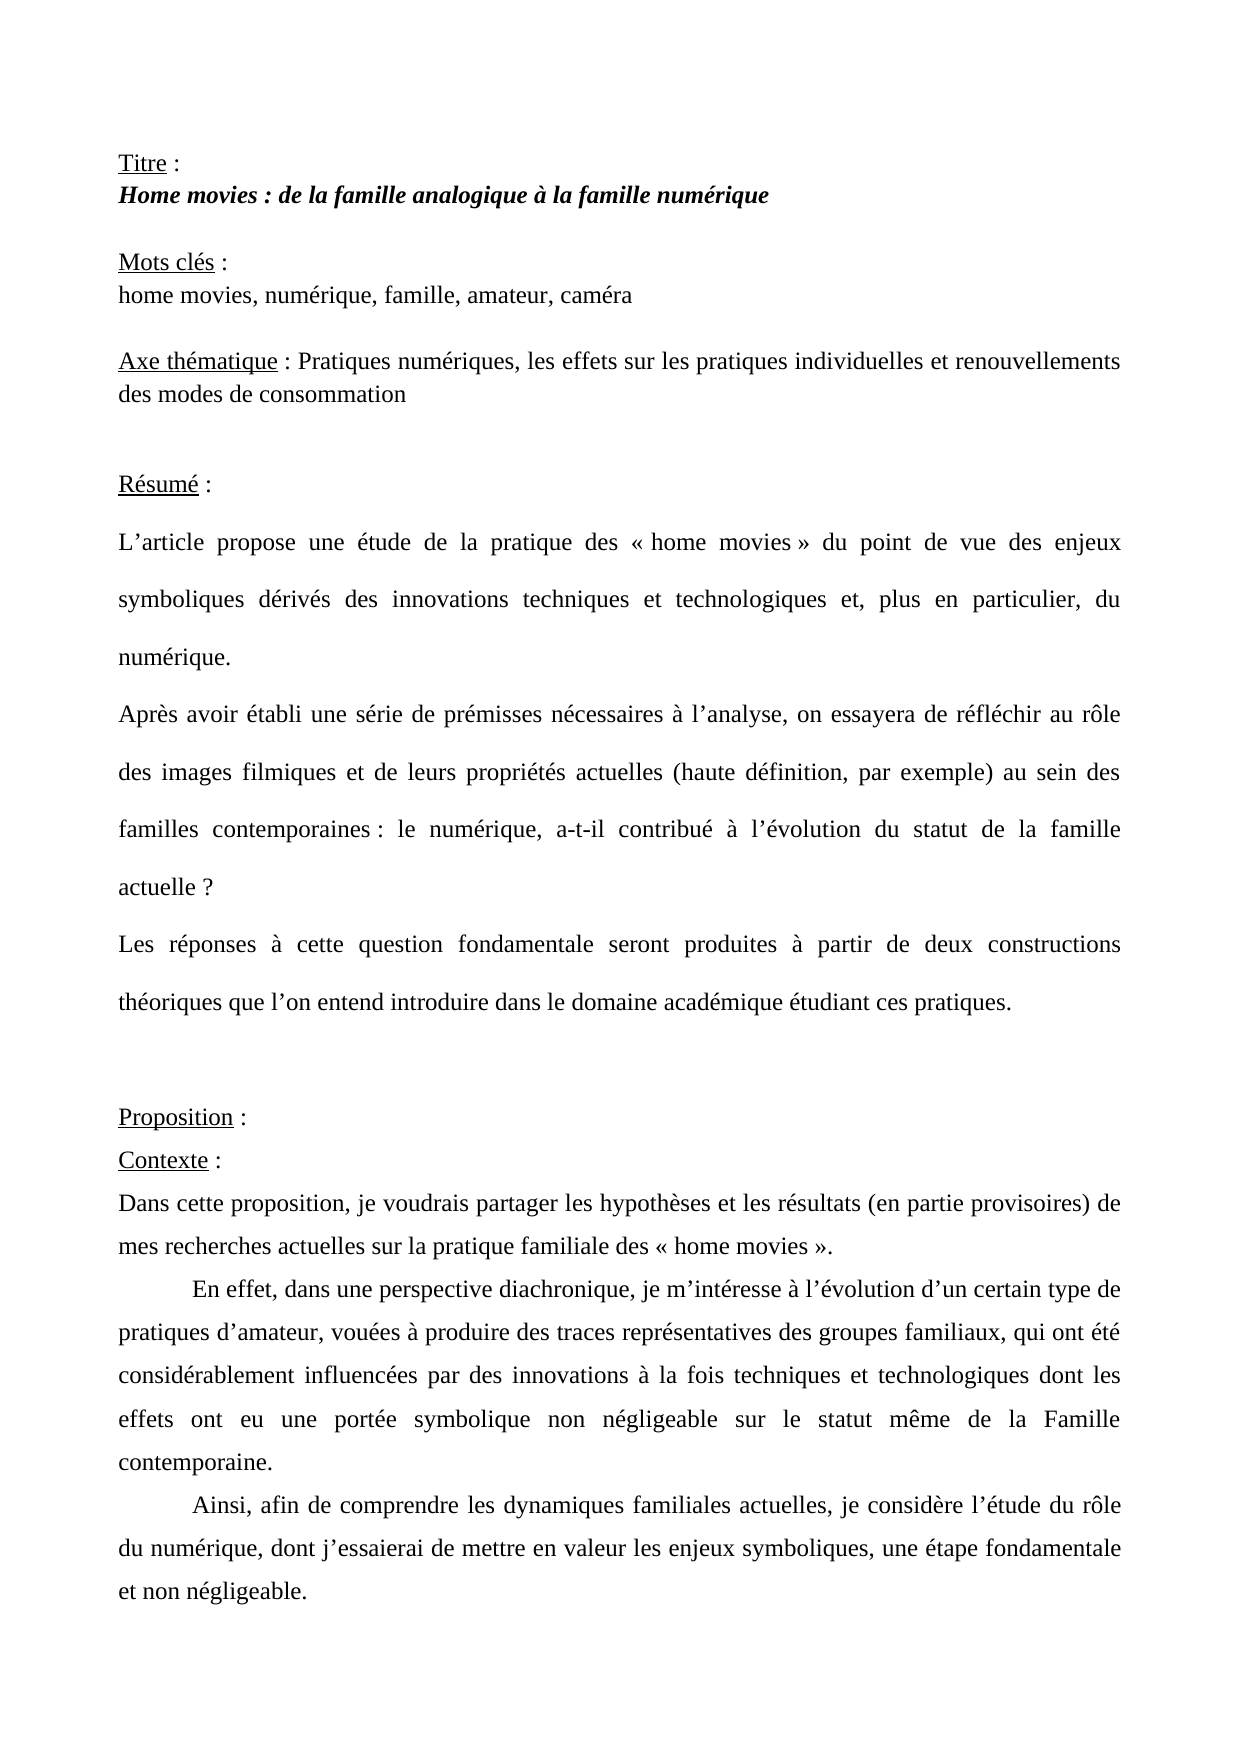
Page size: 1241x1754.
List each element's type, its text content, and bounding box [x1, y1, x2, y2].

text Contexte : [118, 1145, 1122, 1174]
text Mots clés : [118, 247, 1122, 275]
text home movies, numérique, famille, amateur, caméra [118, 280, 1122, 308]
text Home movies : de la famille analogique à la famille numérique [118, 181, 1122, 209]
text Proposition : [118, 1102, 1122, 1131]
text Dans cette proposition, je voudrais partager les hypothèses et les résultats (en partie provisoires) de mes recherches actuelles sur la pratique familiale des « home movies ». [118, 1188, 1122, 1260]
text Titre : [118, 148, 1122, 176]
text Les réponses à cette question fondamentale seront produites à partir de deux constructions théoriques que l’on entend introduire dans le domaine académique étudiant ces pratiques. [118, 929, 1122, 1016]
text L’article propose une étude de la pratique des « home movies » du point de vue des enjeux symboliques dérivés des innovations techniques et technologiques et, plus en particulier, du numérique. [118, 527, 1122, 671]
text Après avoir établi une série de prémisses nécessaires à l’analyse, on essayera de réfléchir au rôle des images filmiques et de leurs propriétés actuelles (haute définition, par exemple) au sein des familles contemporaines : le numérique, a-t-il contribué à l’évolution du statut de la famille actuelle ? [118, 699, 1122, 901]
text Axe thématique : Pratiques numériques, les effets sur les pratiques individuelles et renouvellements des modes de consommation [118, 346, 1122, 407]
text Ainsi, afin de comprendre les dynamiques familiales actuelles, je considère l’étude du rôle du numérique, dont j’essaierai de mettre en valeur les enjeux symboliques, une étape fondamentale et non négligeable. [118, 1490, 1122, 1605]
text En effet, dans une perspective diachronique, je m’intéresse à l’évolution d’un certain type de pratiques d’amateur, vouées à produire des traces représentatives des groupes familiaux, qui ont été considérablement influencées par des innovations à la fois techniques et technologiques dont les effets ont eu une portée symbolique non négligeable sur le statut même de la Famille contemporaine. [118, 1274, 1122, 1476]
text Résumé : [118, 469, 1122, 498]
